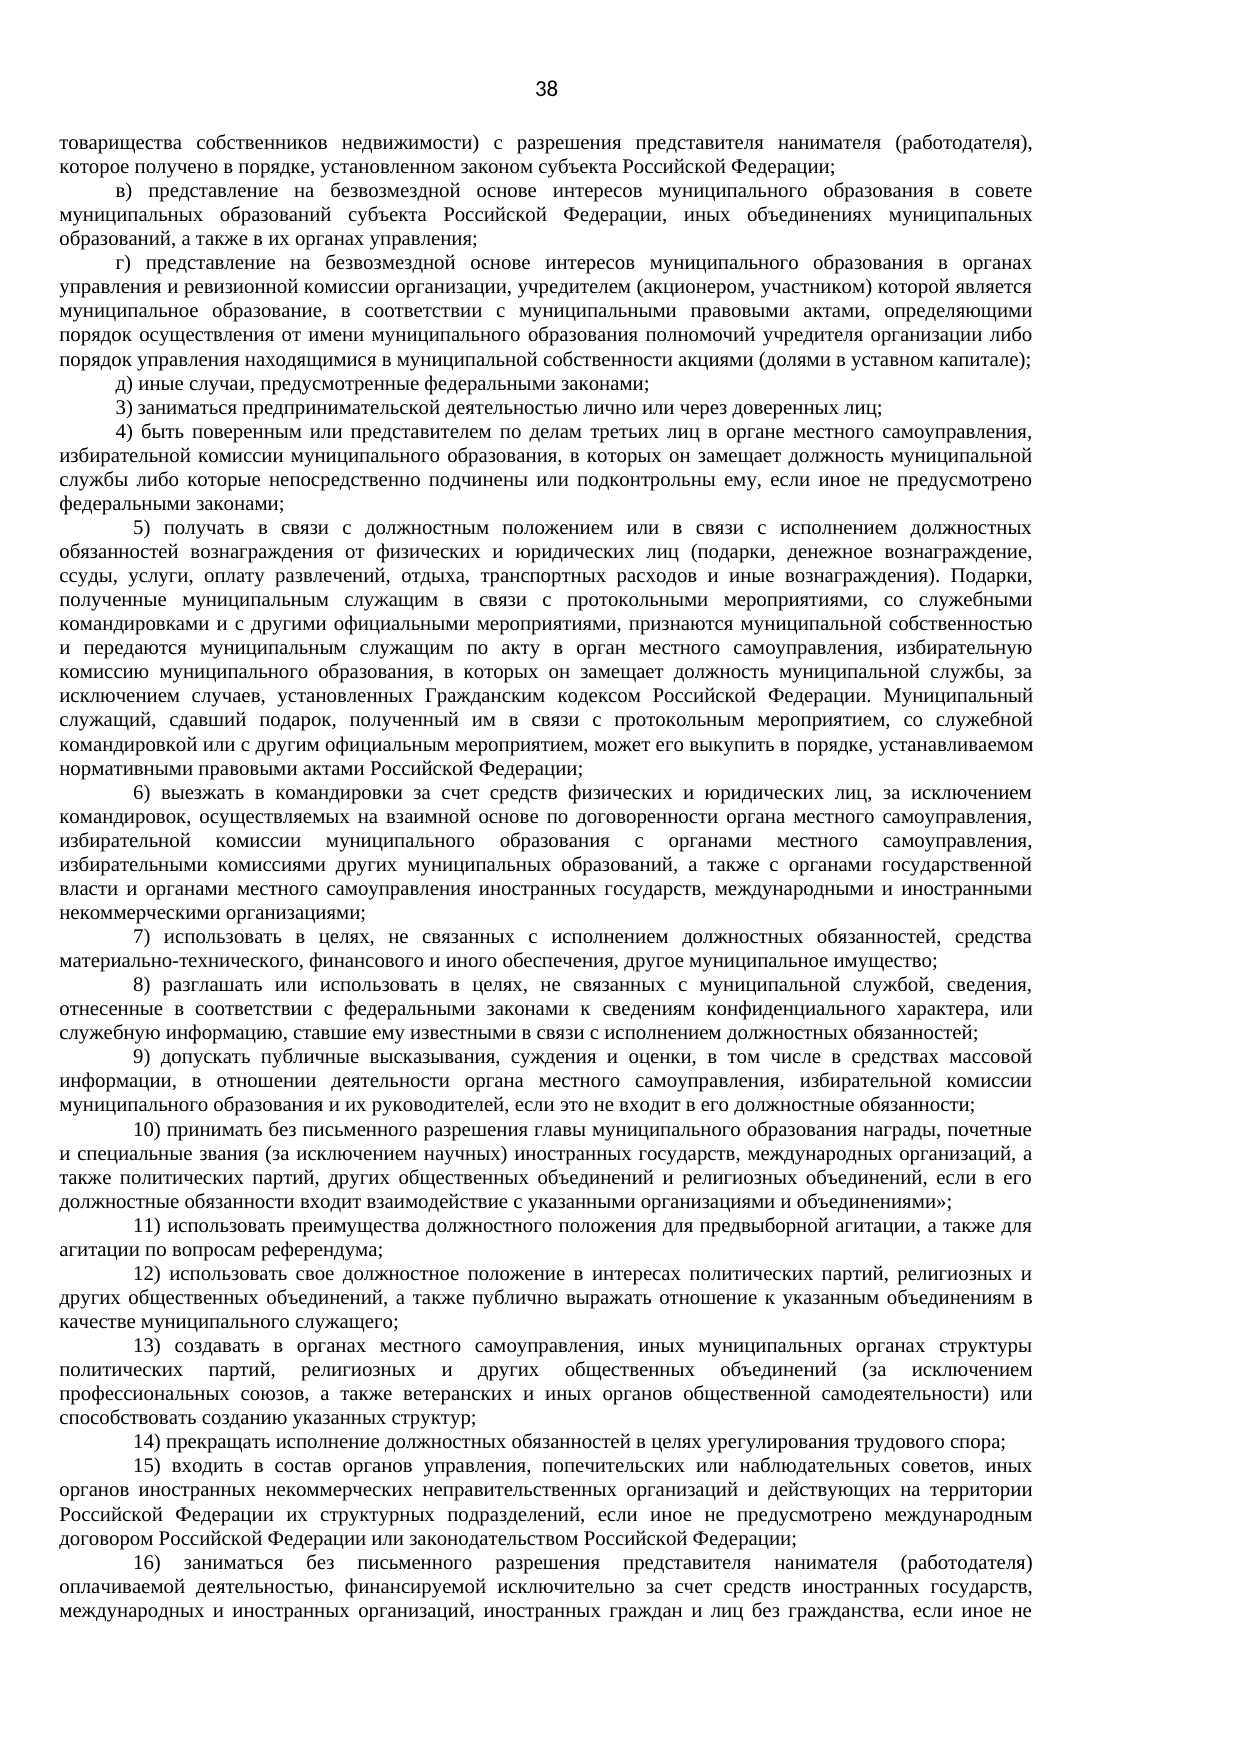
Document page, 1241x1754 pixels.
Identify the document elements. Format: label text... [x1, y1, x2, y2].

text 15) входить в состав органов управления, попечительских или наблюдательных советов, иных органов иностранных некоммерческих неправительственных организаций и действующих на территории Российской Федерации их структурных подразделений, если иное не предусмотрено международным договором Российской Федерации или законодательством Российской Федерации; [59, 1453, 1033, 1549]
text 9) допускать публичные высказывания, суждения и оценки, в том числе в средствах массовой информации, в отношении деятельности органа местного самоуправления, избирательной комиссии муниципального образования и их руководителей, если это не входит в его должностные обязанности; [59, 1044, 1033, 1116]
text 5) получать в связи с должностным положением или в связи с исполнением должностных обязанностей вознаграждения от физических и юридических лиц (подарки, денежное вознаграждение, ссуды, услуги, оплату развлечений, отдыха, транспортных расходов и иные вознаграждения). Подарки, полученные муниципальным служащим в связи с протокольными мероприятиями, со служебными командировками и с другими официальными мероприятиями, признаются муниципальной собственностью и передаются муниципальным служащим по акту в орган местного самоуправления, избирательную комиссию муниципального образования, в которых он замещает должность муниципальной службы, за исключением случаев, установленных Гражданским кодексом Российской Федерации. Муниципальный служащий, сдавший подарок, полученный им в связи с протокольным мероприятием, со служебной командировкой или с другим официальным мероприятием, может его выкупить в порядке, устанавливаемом нормативными правовыми актами Российской Федерации; [59, 515, 1033, 779]
text 11) использовать преимущества должностного положения для предвыборной агитации, а также для агитации по вопросам референдума; [59, 1213, 1033, 1261]
text 3) заниматься предпринимательской деятельностью лично или через доверенных лиц; [59, 394, 1033, 419]
text 8) разглашать или использовать в целях, не связанных с муниципальной службой, сведения, отнесенные в соответствии с федеральными законами к сведениям конфиденциального характера, или служебную информацию, ставшие ему известными в связи с исполнением должностных обязанностей; [59, 972, 1033, 1044]
text 10) принимать без письменного разрешения главы муниципального образования награды, почетные и специальные звания (за исключением научных) иностранных государств, международных организаций, а также политических партий, других общественных объединений и религиозных объединений, если в его должностные обязанности входит взаимодействие с указанными организациями и объединениями»; [59, 1116, 1033, 1213]
text 13) создавать в органах местного самоуправления, иных муниципальных органах структуры политических партий, религиозных и других общественных объединений (за исключением профессиональных союзов, а также ветеранских и иных органов общественной самодеятельности) или способствовать созданию указанных структур; [59, 1333, 1033, 1429]
text 14) прекращать исполнение должностных обязанностей в целях урегулирования трудового спора; [59, 1429, 1033, 1453]
text 4) быть поверенным или представителем по делам третьих лиц в органе местного самоуправления, избирательной комиссии муниципального образования, в которых он замещает должность муниципальной службы либо которые непосредственно подчинены или подконтрольны ему, если иное не предусмотрено федеральными законами; [59, 419, 1033, 515]
text 7) использовать в целях, не связанных с исполнением должностных обязанностей, средства материально-технического, финансового и иного обеспечения, другое муниципальное имущество; [59, 924, 1033, 972]
text 12) использовать свое должностное положение в интересах политических партий, религиозных и других общественных объединений, а также публично выражать отношение к указанным объединениям в качестве муниципального служащего; [59, 1261, 1033, 1333]
text 6) выезжать в командировки за счет средств физических и юридических лиц, за исключением командировок, осуществляемых на взаимной основе по договоренности органа местного самоуправления, избирательной комиссии муниципального образования с органами местного самоуправления, избирательными комиссиями других муниципальных образований, а также с органами государственной власти и органами местного самоуправления иностранных государств, международными и иностранными некоммерческими организациями; [59, 779, 1033, 924]
text д) иные случаи, предусмотренные федеральными законами; [59, 371, 1033, 394]
text г) представление на безвозмездной основе интересов муниципального образования в органах управления и ревизионной комиссии организации, учредителем (акционером, участником) которой является муниципальное образование, в соответствии с муниципальными правовыми актами, определяющими порядок осуществления от имени муниципального образования полномочий учредителя организации либо порядок управления находящимися в муниципальной собственности акциями (долями в уставном капитале); [59, 250, 1033, 371]
text в) представление на безвозмездной основе интересов муниципального образования в совете муниципальных образований субъекта Российской Федерации, иных объединениях муниципальных образований, а также в их органах управления; [59, 178, 1033, 250]
